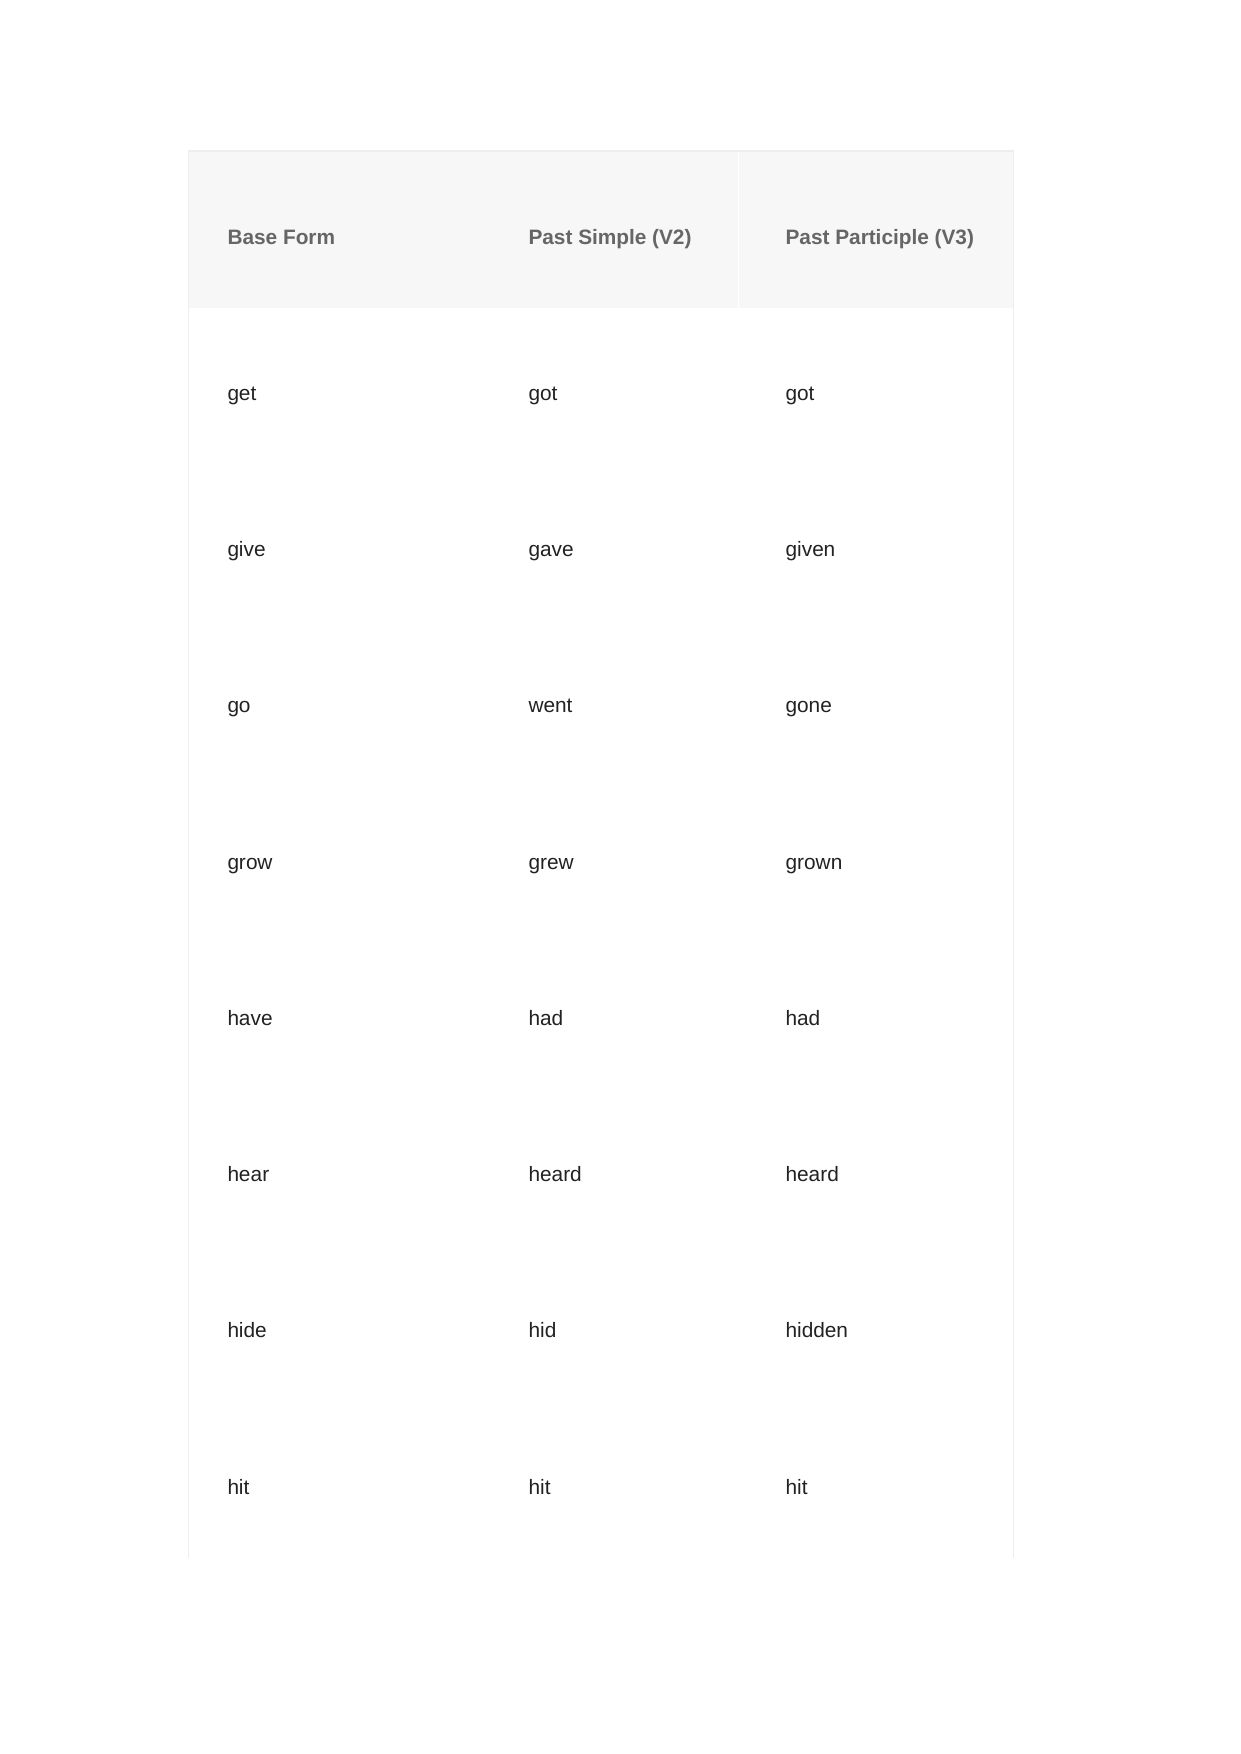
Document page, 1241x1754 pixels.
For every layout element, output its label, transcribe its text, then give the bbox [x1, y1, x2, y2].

table_cell hide [189, 1245, 481, 1402]
table_cell give [189, 464, 481, 620]
table_header Past Simple (V2) [481, 152, 738, 308]
table_cell hidden [739, 1245, 1013, 1402]
table_cell heard [481, 1089, 738, 1245]
table_cell grow [189, 777, 481, 933]
table_cell hit [739, 1402, 1013, 1558]
table_cell have [189, 933, 481, 1089]
table_cell got [481, 308, 738, 464]
table_cell had [739, 933, 1013, 1089]
table_cell hear [189, 1089, 481, 1245]
table_cell get [189, 308, 481, 464]
table_cell hit [189, 1402, 481, 1558]
table_cell grew [481, 777, 738, 933]
table_cell got [739, 308, 1013, 464]
table_cell hit [481, 1402, 738, 1558]
table_cell hid [481, 1245, 738, 1402]
table_header Base Form [189, 152, 481, 308]
table_cell grown [739, 777, 1013, 933]
table_header Past Participle (V3) [739, 152, 1013, 308]
table_cell gave [481, 464, 738, 620]
table_cell heard [739, 1089, 1013, 1245]
table_cell gone [739, 620, 1013, 777]
table_cell given [739, 464, 1013, 620]
table_cell go [189, 620, 481, 777]
table_cell went [481, 620, 738, 777]
table_cell had [481, 933, 738, 1089]
